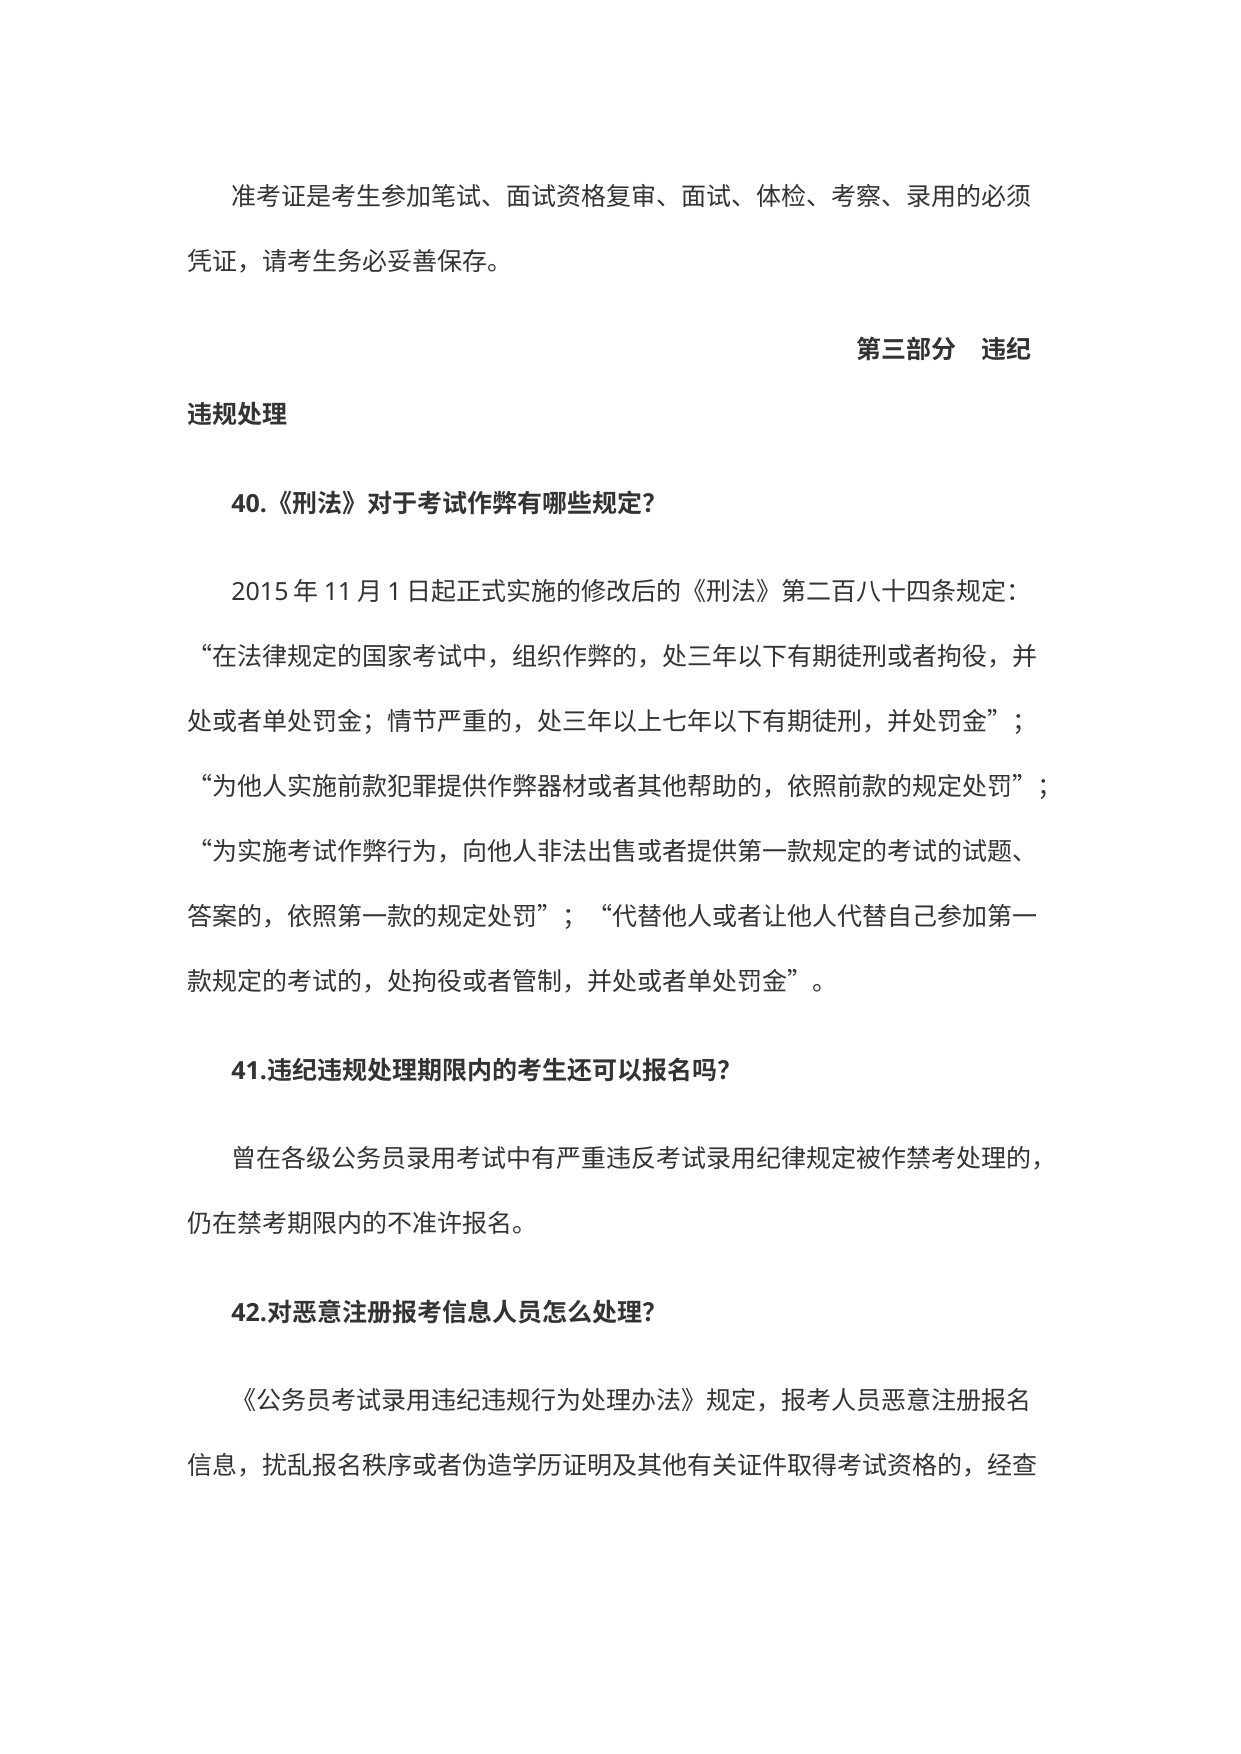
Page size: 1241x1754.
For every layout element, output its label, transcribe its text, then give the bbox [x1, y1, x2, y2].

text 40.《刑法》对于考试作弊有哪些规定？ [187, 469, 1053, 534]
text 曾在各级公务员录用考试中有严重违反考试录用纪律规定被作禁考处理的，仍在禁考期限内的不准许报名。 [187, 1124, 1053, 1254]
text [187, 1366, 1053, 1496]
text 第三部分 违纪违规处理 [187, 315, 1053, 445]
text 2015年11月1日起正式实施的修改后的《刑法》第二百八十四条规定：“在法律规定的国家考试中，组织作弊的，处三年以下有期徒刑或者拘役，并处或者单处罚金；情节严重的，处三年以上七年以下有期徒刑，并处罚金”；“为他人实施前款犯罪提供作弊器材或者其他帮助的，依照前款的规定处罚”；“为实施考试作弊行为，向他人非法出售或者提供第一款规定的考试的试题、答案的，依照第一款的规定处罚”；“代替他人或者让他人代替自己参加第一款规定的考试的，处拘役或者管制，并处或者单处罚金”。 [187, 557, 1053, 1012]
text 41.违纪违规处理期限内的考生还可以报名吗？ [187, 1036, 1053, 1101]
text 准考证是考生参加笔试、面试资格复审、面试、体检、考察、录用的必须凭证，请考生务必妥善保存。 [187, 162, 1053, 292]
text 42.对恶意注册报考信息人员怎么处理？ [187, 1278, 1053, 1343]
